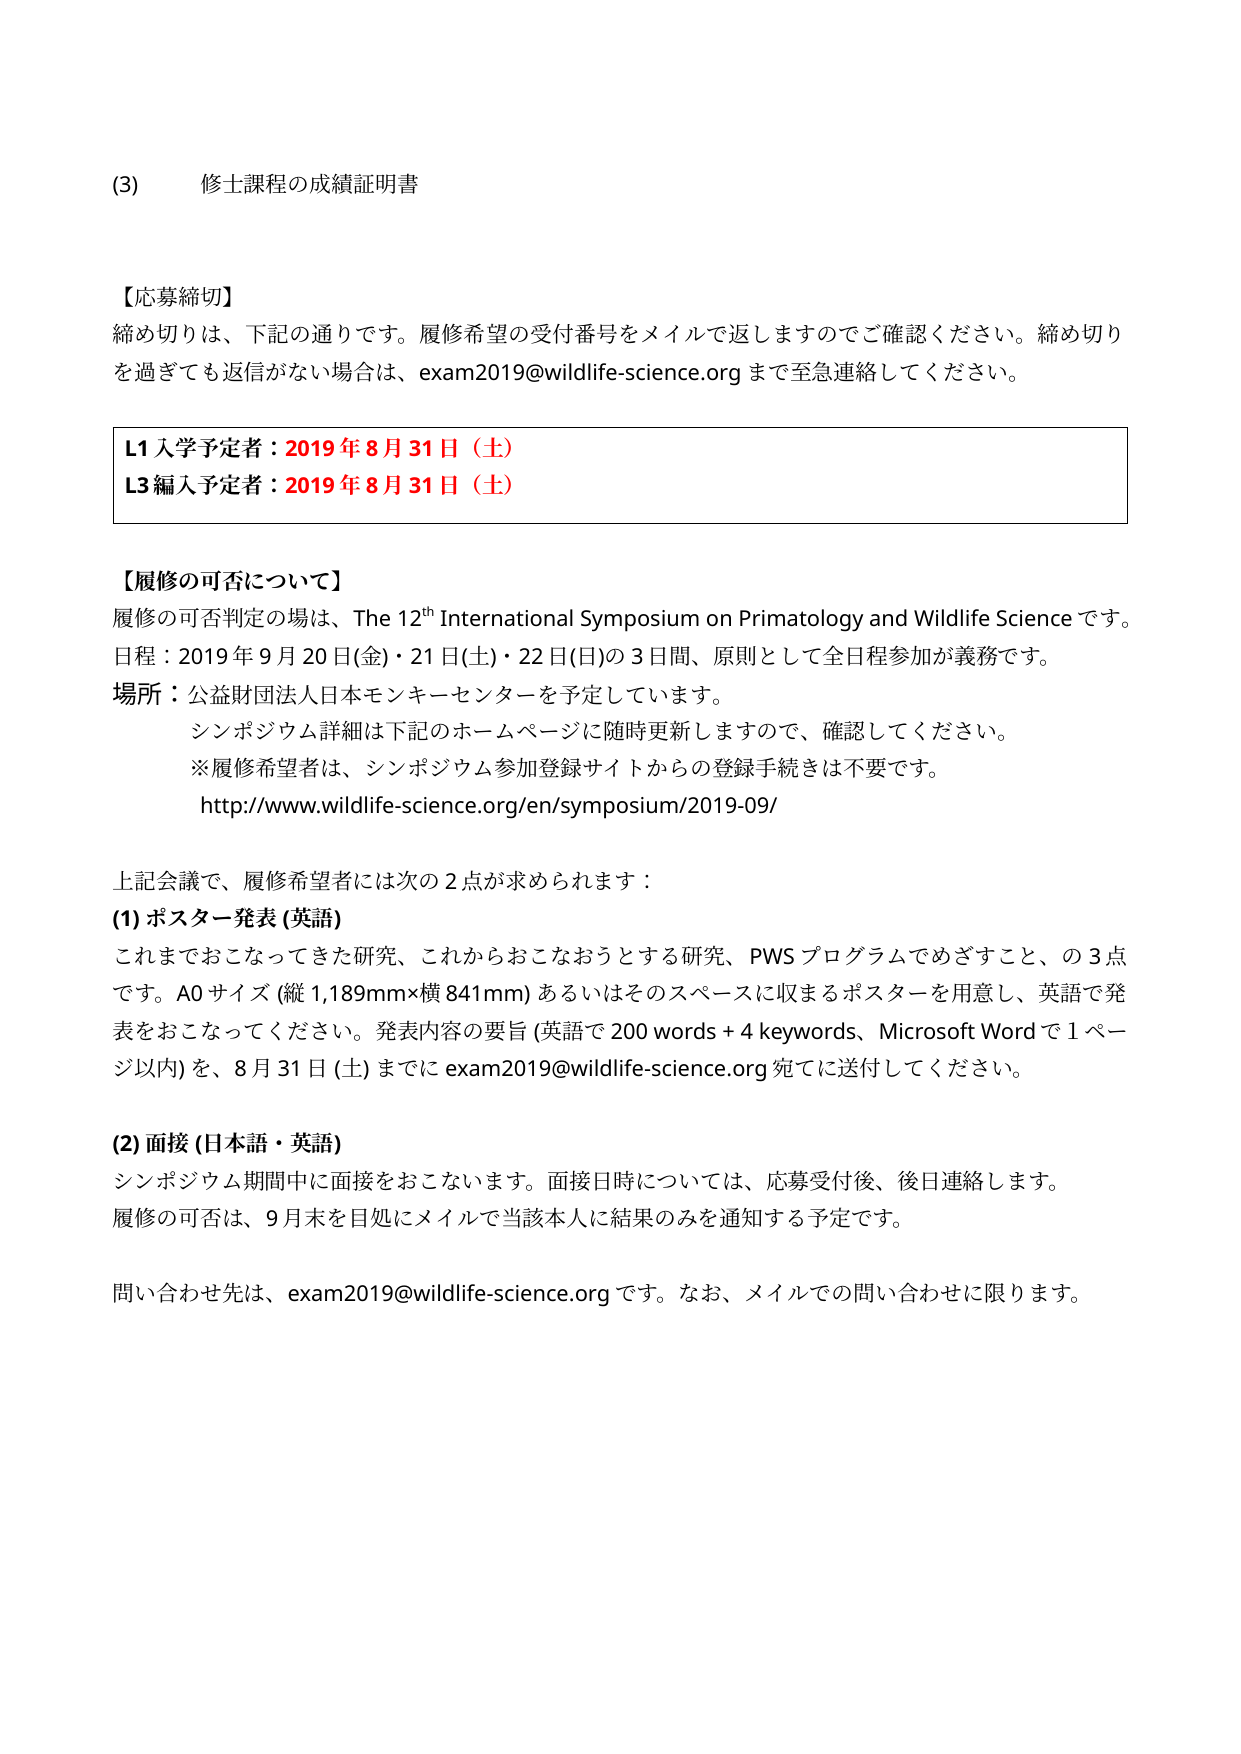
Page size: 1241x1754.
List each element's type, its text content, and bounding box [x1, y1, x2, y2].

text 上記会議で、履修希望者には次の2点が求められます： [112, 861, 1128, 898]
text (3) 修士課程の成績証明書 [112, 164, 1128, 202]
text 問い合わせ先は、exam2019@wildlife-science.orgです。なお、メイルでの問い合わせに限ります。 [112, 1273, 1128, 1311]
table_header L1入学予定者：2019年8月31日（土） L3編入予定者：2019年8月31日（土） [114, 428, 1127, 522]
text http://www.wildlife-science.org/en/symposium/2019-09/ [112, 786, 1128, 823]
text 履修の可否は、9月末を目処にメイルで当該本人に結果のみを通知する予定です。 [112, 1198, 1128, 1236]
text 履修の可否判定の場は、The 12th International Symposium on Primatology and Wildlife Scienceです。 [112, 598, 1128, 636]
text 【応募締切】 [112, 277, 1128, 314]
text (1) ポスター発表 (英語) [112, 898, 1128, 936]
text シンポジウム期間中に面接をおこないます。面接日時については、応募受付後、後日連絡します。 [112, 1161, 1128, 1198]
text これまでおこなってきた研究、これからおこなおうとする研究、PWSプログラムでめざすこと、の3点です。A0サイズ (縦1,189mm×横841mm) あるいはそのスペースに収まるポスターを用意し、英語で発表をおこなってください。発表内容の要旨 (英語で200 words + 4 keywords、Microsoft Wordで１ページ以内) を、8月31日 (土) までにexam2019@wildlife-science.org宛てに送付してください。 [112, 936, 1128, 1086]
text 【履修の可否について】 [112, 561, 1128, 598]
text シンポジウム詳細は下記のホームページに随時更新しますので、確認してください。 [112, 711, 1128, 748]
text ※履修希望者は、シンポジウム参加登録サイトからの登録手続きは不要です。 [112, 748, 1128, 786]
text 場所：公益財団法人日本モンキーセンターを予定しています。 [112, 673, 1128, 711]
text 締め切りは、下記の通りです。履修希望の受付番号をメイルで返しますのでご確認ください。締め切りを過ぎても返信がない場合は、exam2019@wildlife-science.orgまで至急連絡してください。 [112, 314, 1128, 389]
text 日程：2019年9月20日(金)・21日(土)・22日(日)の3日間、原則として全日程参加が義務です。 [112, 636, 1128, 673]
text (2) 面接 (日本語・英語) [112, 1123, 1128, 1161]
